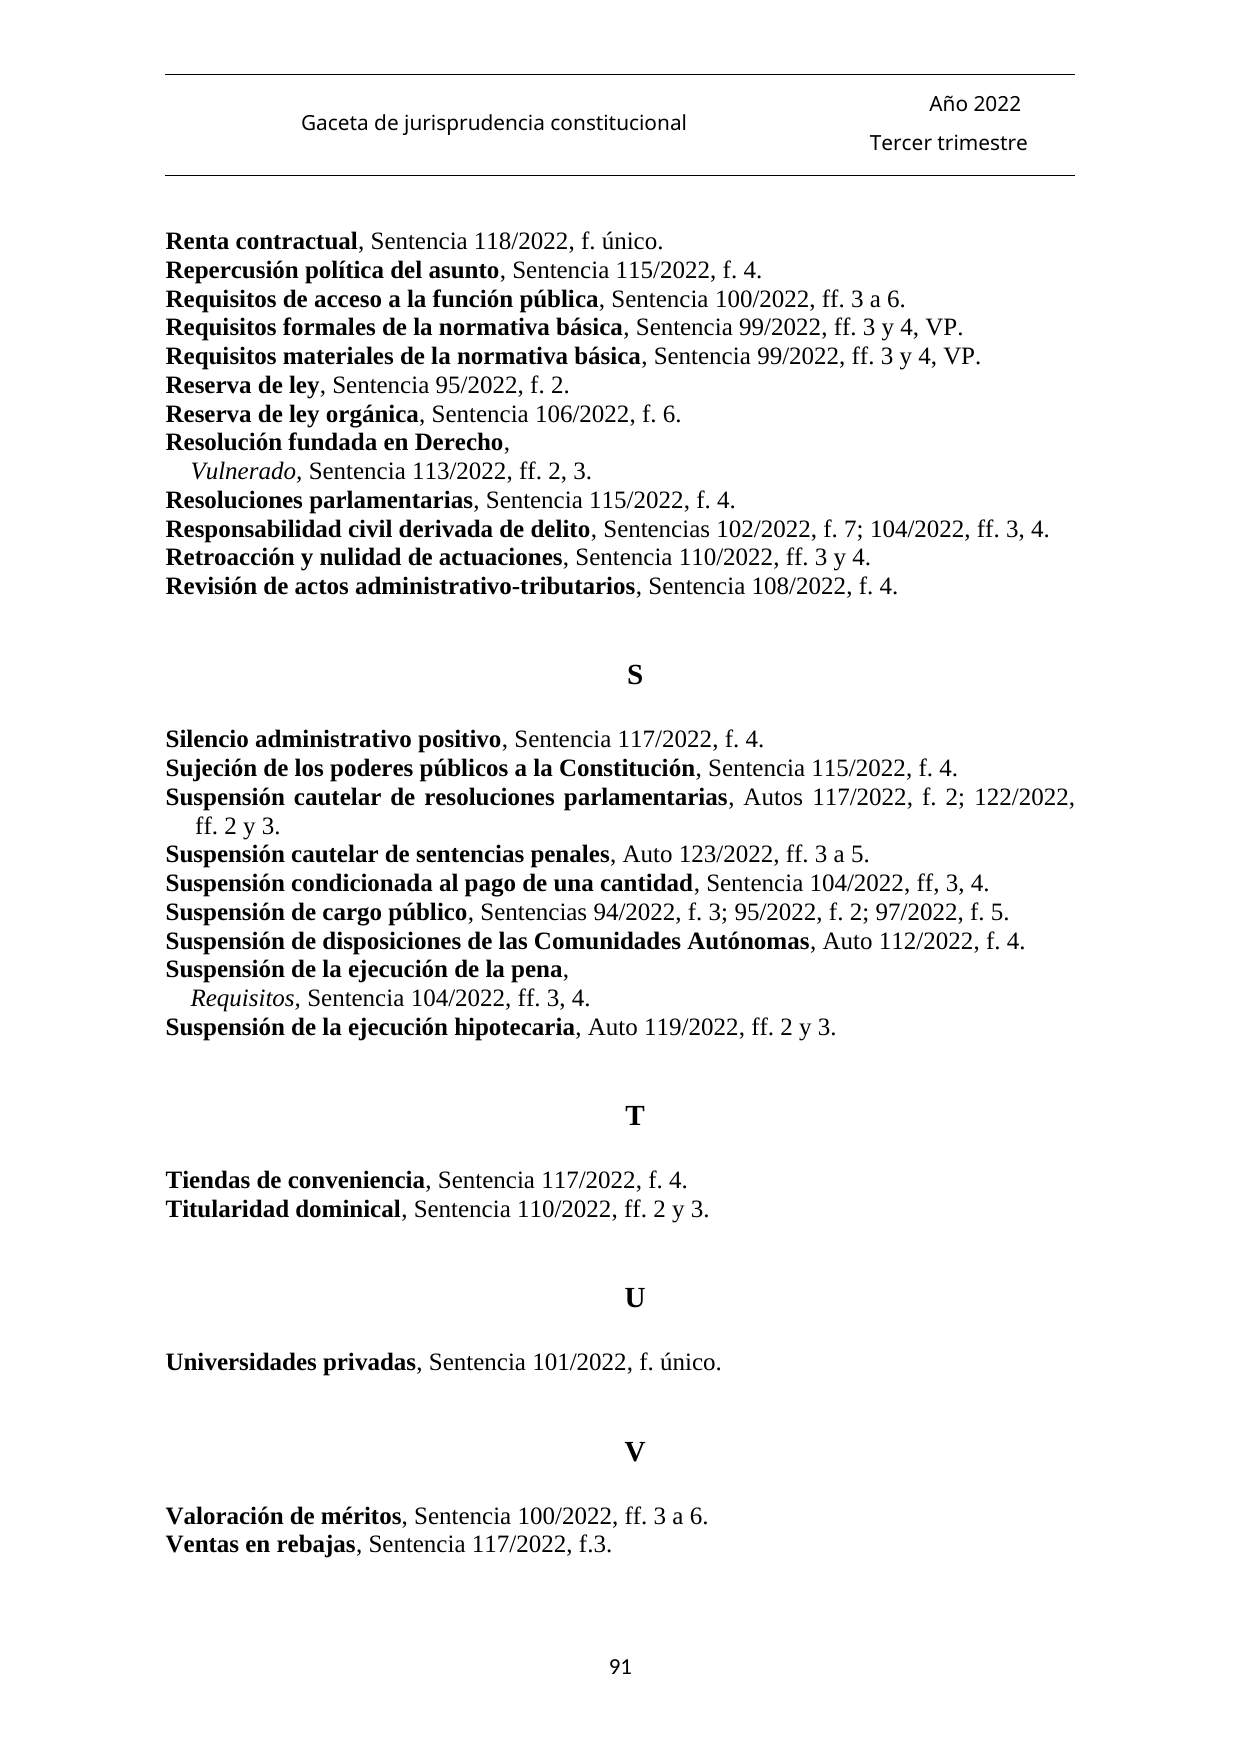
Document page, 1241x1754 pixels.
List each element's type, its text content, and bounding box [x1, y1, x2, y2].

text Suspensión cautelar de resoluciones parlamentarias, Autos 117/2022, f. 2; 122/2022, ff. 2 y 3. [165, 782, 1075, 839]
text Requisitos, Sentencia 104/2022, ff. 3, 4. [165, 983, 1075, 1012]
text Reserva de ley, Sentencia 95/2022, f. 2. [165, 370, 1075, 399]
text Revisión de actos administrativo-tributarios, Sentencia 108/2022, f. 4. [165, 571, 1075, 600]
text Suspensión cautelar de sentencias penales, Auto 123/2022, ff. 3 a 5. [165, 839, 1075, 868]
text Suspensión de la ejecución hipotecaria, Auto 119/2022, ff. 2 y 3. [165, 1012, 1075, 1041]
text Resoluciones parlamentarias, Sentencia 115/2022, f. 4. [165, 485, 1075, 514]
text Titularidad dominical, Sentencia 110/2022, ff. 2 y 3. [165, 1194, 1075, 1223]
text Requisitos formales de la normativa básica, Sentencia 99/2022, ff. 3 y 4, VP. [165, 312, 1075, 341]
text Repercusión política del asunto, Sentencia 115/2022, f. 4. [165, 255, 1075, 284]
text T [165, 1098, 1075, 1132]
text Ventas en rebajas, Sentencia 117/2022, f.3. [165, 1529, 1075, 1558]
text Retroacción y nulidad de actuaciones, Sentencia 110/2022, ff. 3 y 4. [165, 542, 1075, 571]
text Resolución fundada en Derecho, [165, 427, 1075, 456]
text Requisitos materiales de la normativa básica, Sentencia 99/2022, ff. 3 y 4, VP. [165, 341, 1075, 370]
text Vulnerado, Sentencia 113/2022, ff. 2, 3. [165, 456, 1075, 485]
text U [165, 1280, 1075, 1314]
text Tiendas de conveniencia, Sentencia 117/2022, f. 4. [165, 1165, 1075, 1194]
text Universidades privadas, Sentencia 101/2022, f. único. [165, 1347, 1075, 1376]
text Requisitos de acceso a la función pública, Sentencia 100/2022, ff. 3 a 6. [165, 284, 1075, 312]
text Suspensión de disposiciones de las Comunidades Autónomas, Auto 112/2022, f. 4. [165, 926, 1075, 954]
text Responsabilidad civil derivada de delito, Sentencias 102/2022, f. 7; 104/2022, ff. 3, 4. [165, 514, 1075, 542]
text Reserva de ley orgánica, Sentencia 106/2022, f. 6. [165, 399, 1075, 427]
text Suspensión de cargo público, Sentencias 94/2022, f. 3; 95/2022, f. 2; 97/2022, f. 5. [165, 897, 1075, 926]
text V [165, 1434, 1075, 1467]
text Suspensión condicionada al pago de una cantidad, Sentencia 104/2022, ff, 3, 4. [165, 868, 1075, 897]
text Suspensión de la ejecución de la pena, [165, 954, 1075, 983]
text Renta contractual, Sentencia 118/2022, f. único. [165, 226, 1075, 255]
text S [165, 657, 1075, 691]
text Sujeción de los poderes públicos a la Constitución, Sentencia 115/2022, f. 4. [165, 753, 1075, 782]
text Valoración de méritos, Sentencia 100/2022, ff. 3 a 6. [165, 1501, 1075, 1529]
text Silencio administrativo positivo, Sentencia 117/2022, f. 4. [165, 724, 1075, 753]
